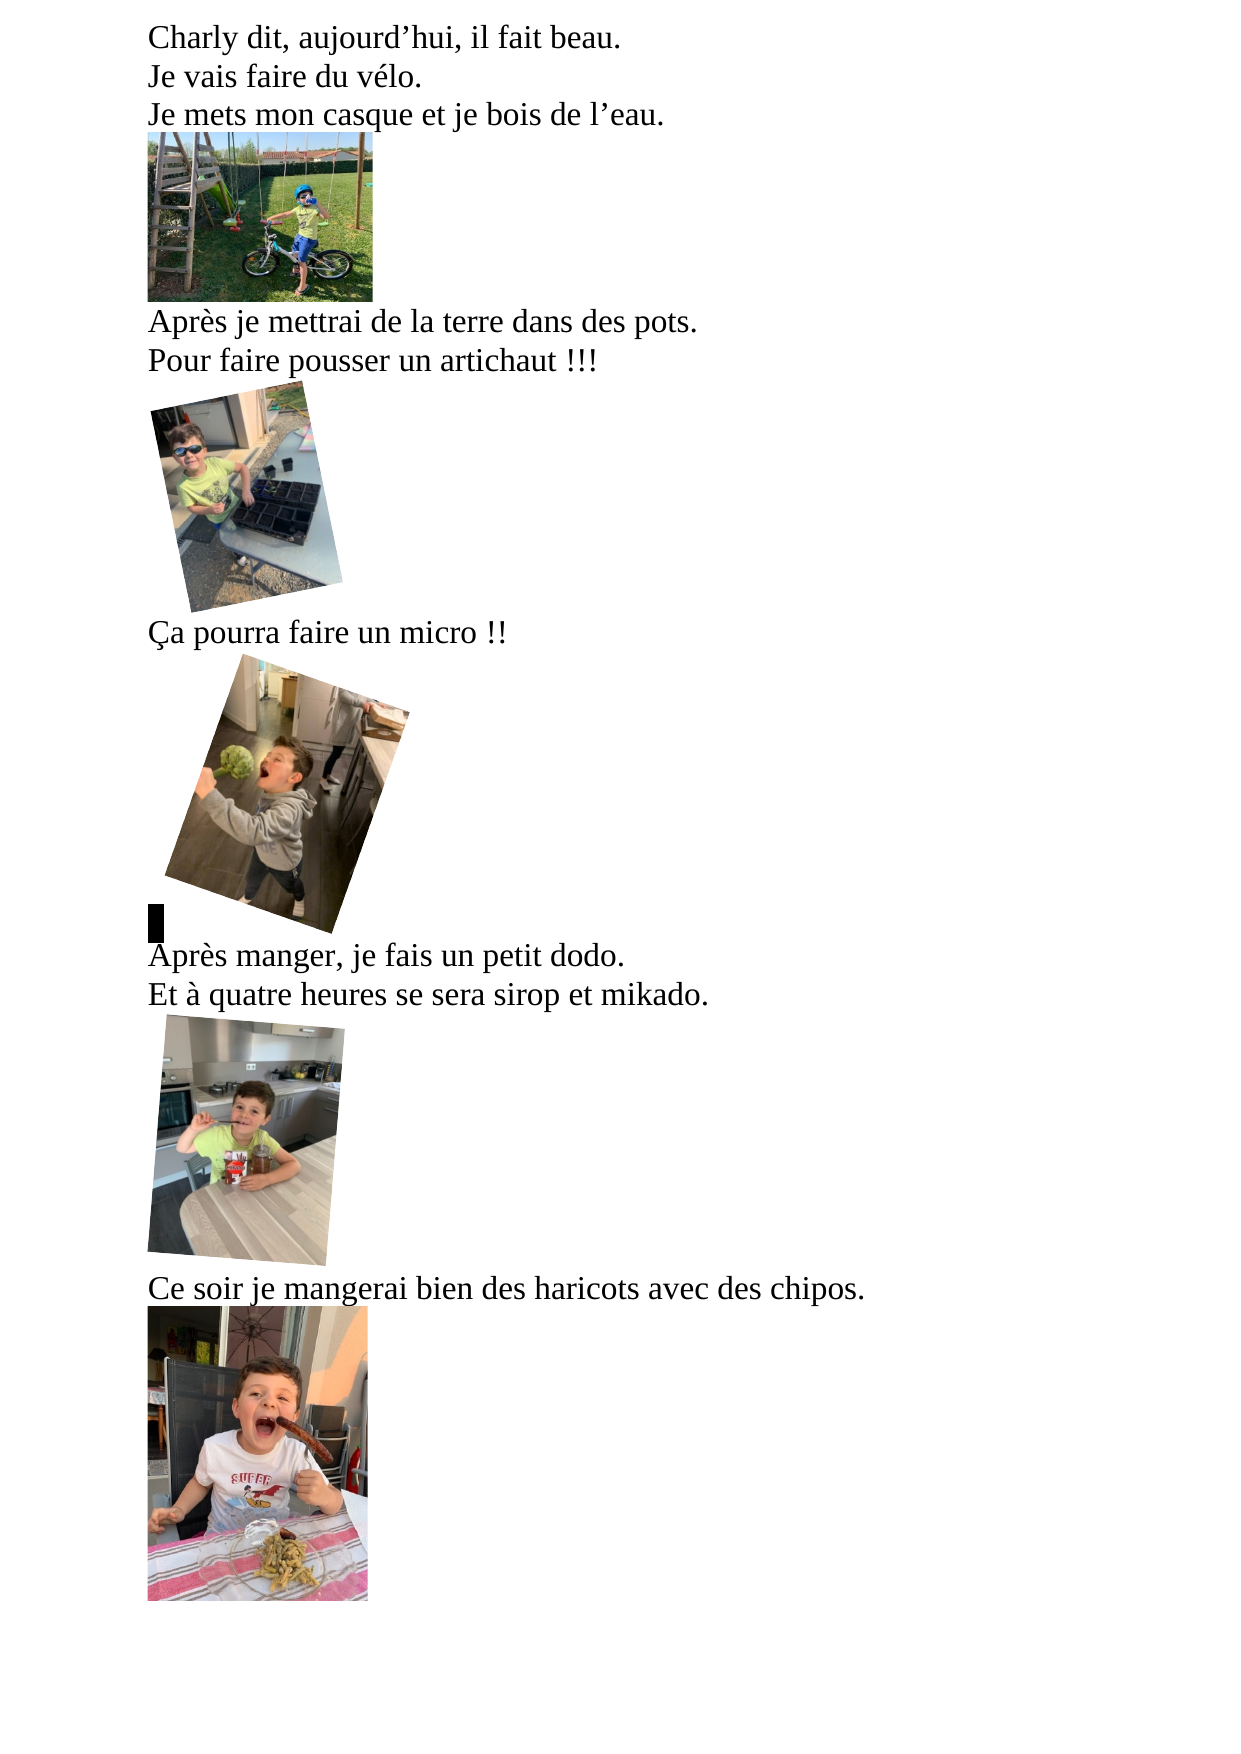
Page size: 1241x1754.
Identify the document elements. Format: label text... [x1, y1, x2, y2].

text Après je mettrai de la terre dans des pots. [148, 301, 1092, 340]
text Et à quatre heures se sera sirop et mikado. [148, 974, 1092, 1012]
text Pour faire pousser un artichaut !!! [148, 340, 1092, 378]
picture [147, 132, 373, 302]
text Je vais faire du vélo. [148, 56, 1092, 94]
text Ça pourra faire un micro !! [148, 613, 1092, 651]
text Après manger, je fais un petit dodo. [148, 935, 1092, 974]
picture [151, 381, 342, 612]
text Charly dit, aujourd’hui, il fait beau. [148, 18, 1092, 56]
text Je mets mon casque et je bois de l’eau. [148, 94, 1092, 133]
picture [148, 1015, 344, 1265]
picture [147, 1306, 368, 1601]
text Ce soir je mangerai bien des haricots avec des chipos. [148, 1268, 1092, 1307]
picture [165, 654, 409, 933]
